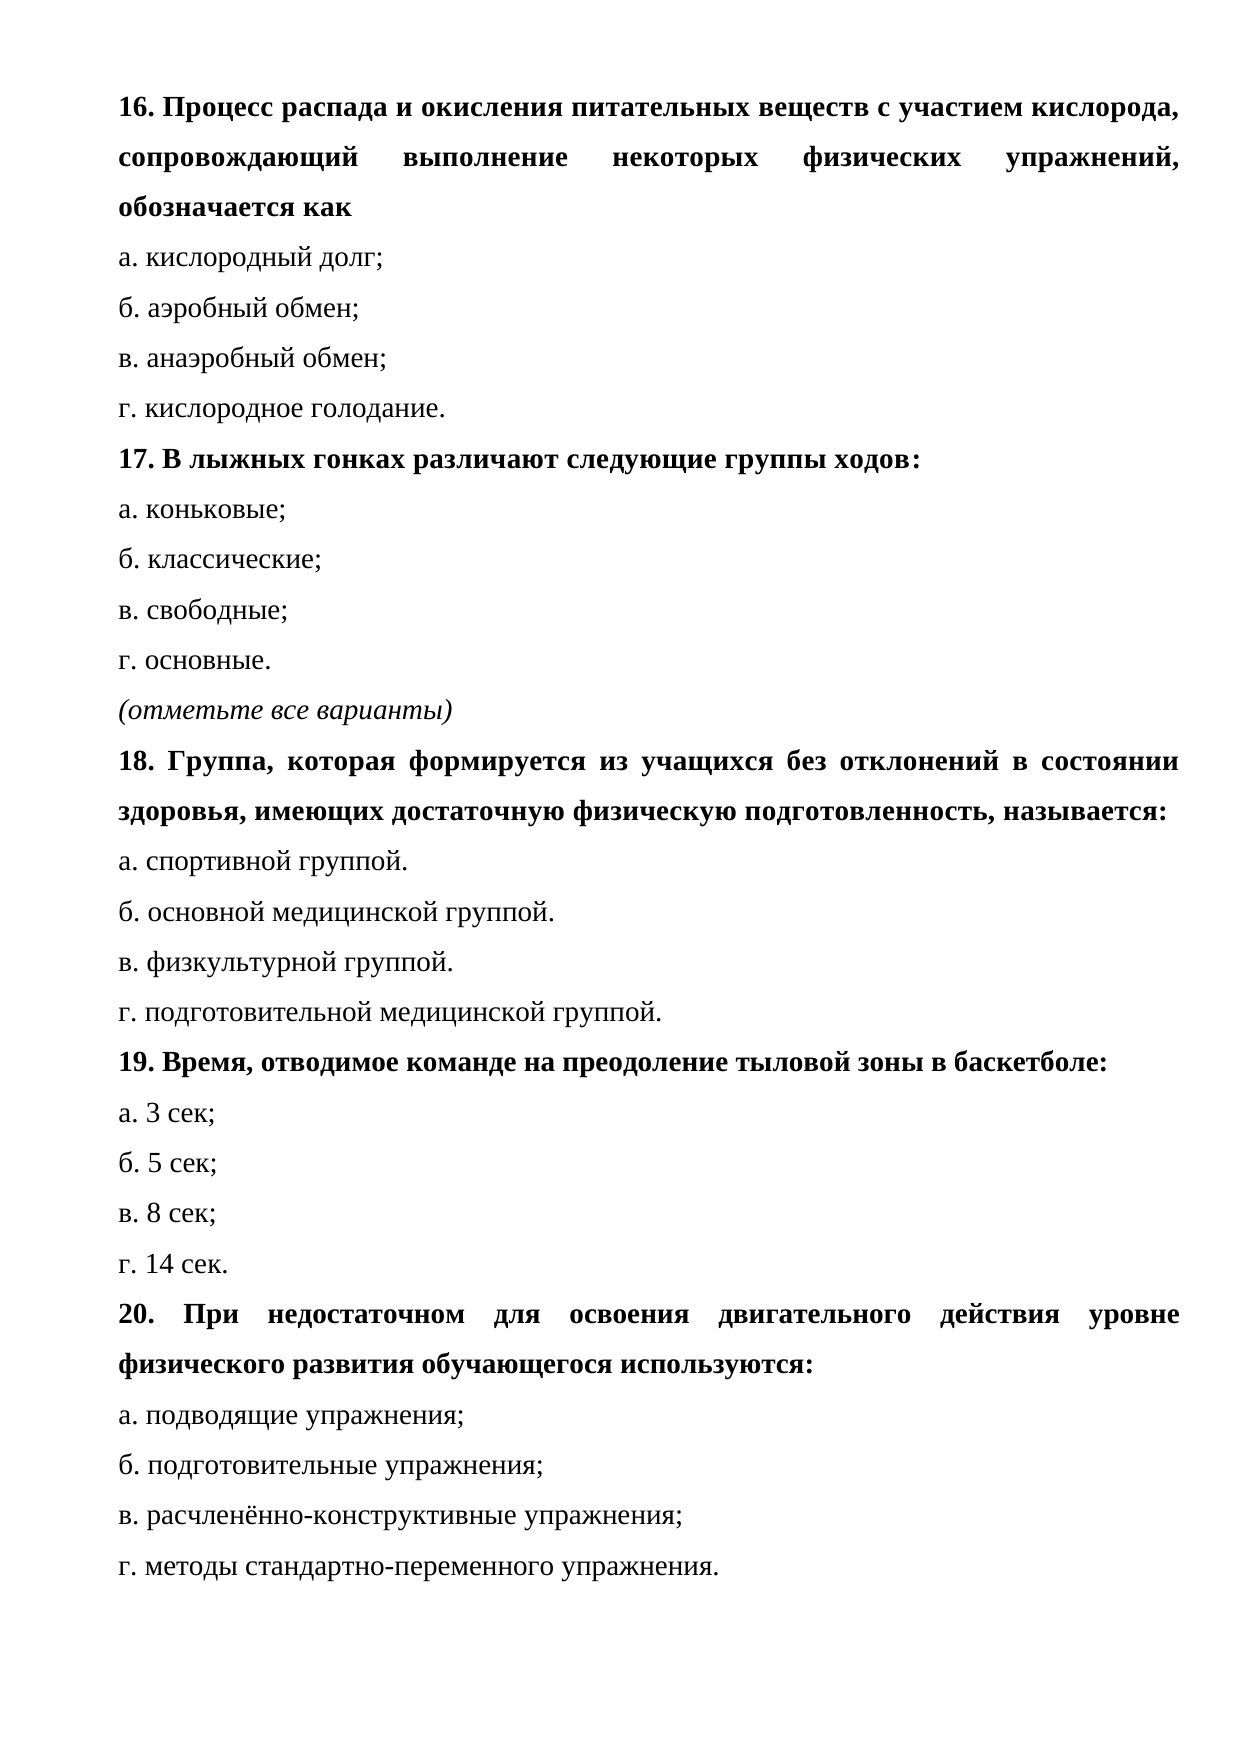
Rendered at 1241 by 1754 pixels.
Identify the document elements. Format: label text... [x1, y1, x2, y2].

text а. коньковые; [118, 491, 1181, 525]
text в. анаэробный обмен; [118, 340, 1181, 374]
text в. расчленённо-конструктивные упражнения; [118, 1497, 1181, 1531]
text б. 5 сек; [118, 1145, 1181, 1179]
text 18. Группа, которая формируется из учащихся без отклонений в состоянии здоровья, имеющих достаточную физическую подготовленность, называется: [118, 743, 1181, 827]
text 16. Процесс распада и окисления питательных веществ с участием кислорода, сопровождающий выполнение некоторых физических упражнений, обозначается как [118, 89, 1181, 223]
text г. основные. [118, 642, 1181, 676]
text б. подготовительные упражнения; [118, 1447, 1181, 1481]
text а. кислородный долг; [118, 239, 1181, 273]
text г. подготовительной медицинской группой. [118, 994, 1181, 1028]
text в. свободные; [118, 592, 1181, 625]
text (отметьте все варианты) [118, 692, 1181, 726]
text г. методы стандартно-переменного упражнения. [118, 1548, 1181, 1581]
text б. основной медицинской группой. [118, 894, 1181, 927]
text б. классические; [118, 541, 1181, 575]
text а. подводящие упражнения; [118, 1397, 1181, 1430]
text г. кислородное голодание. [118, 391, 1181, 424]
text а. спортивной группой. [118, 843, 1181, 877]
text г. 14 сек. [118, 1246, 1181, 1279]
text 17. В лыжных гонках различают следующие группы ходов: [118, 441, 1181, 474]
text в. физкультурной группой. [118, 944, 1181, 977]
text 20. При недостаточном для освоения двигательного действия уровне физического развития обучающегося используются: [118, 1296, 1181, 1380]
text в. 8 сек; [118, 1196, 1181, 1229]
text а. 3 сек; [118, 1095, 1181, 1128]
text б. аэробный обмен; [118, 290, 1181, 323]
text 19. Время, отводимое команде на преодоление тыловой зоны в баскетболе: [118, 1044, 1181, 1078]
